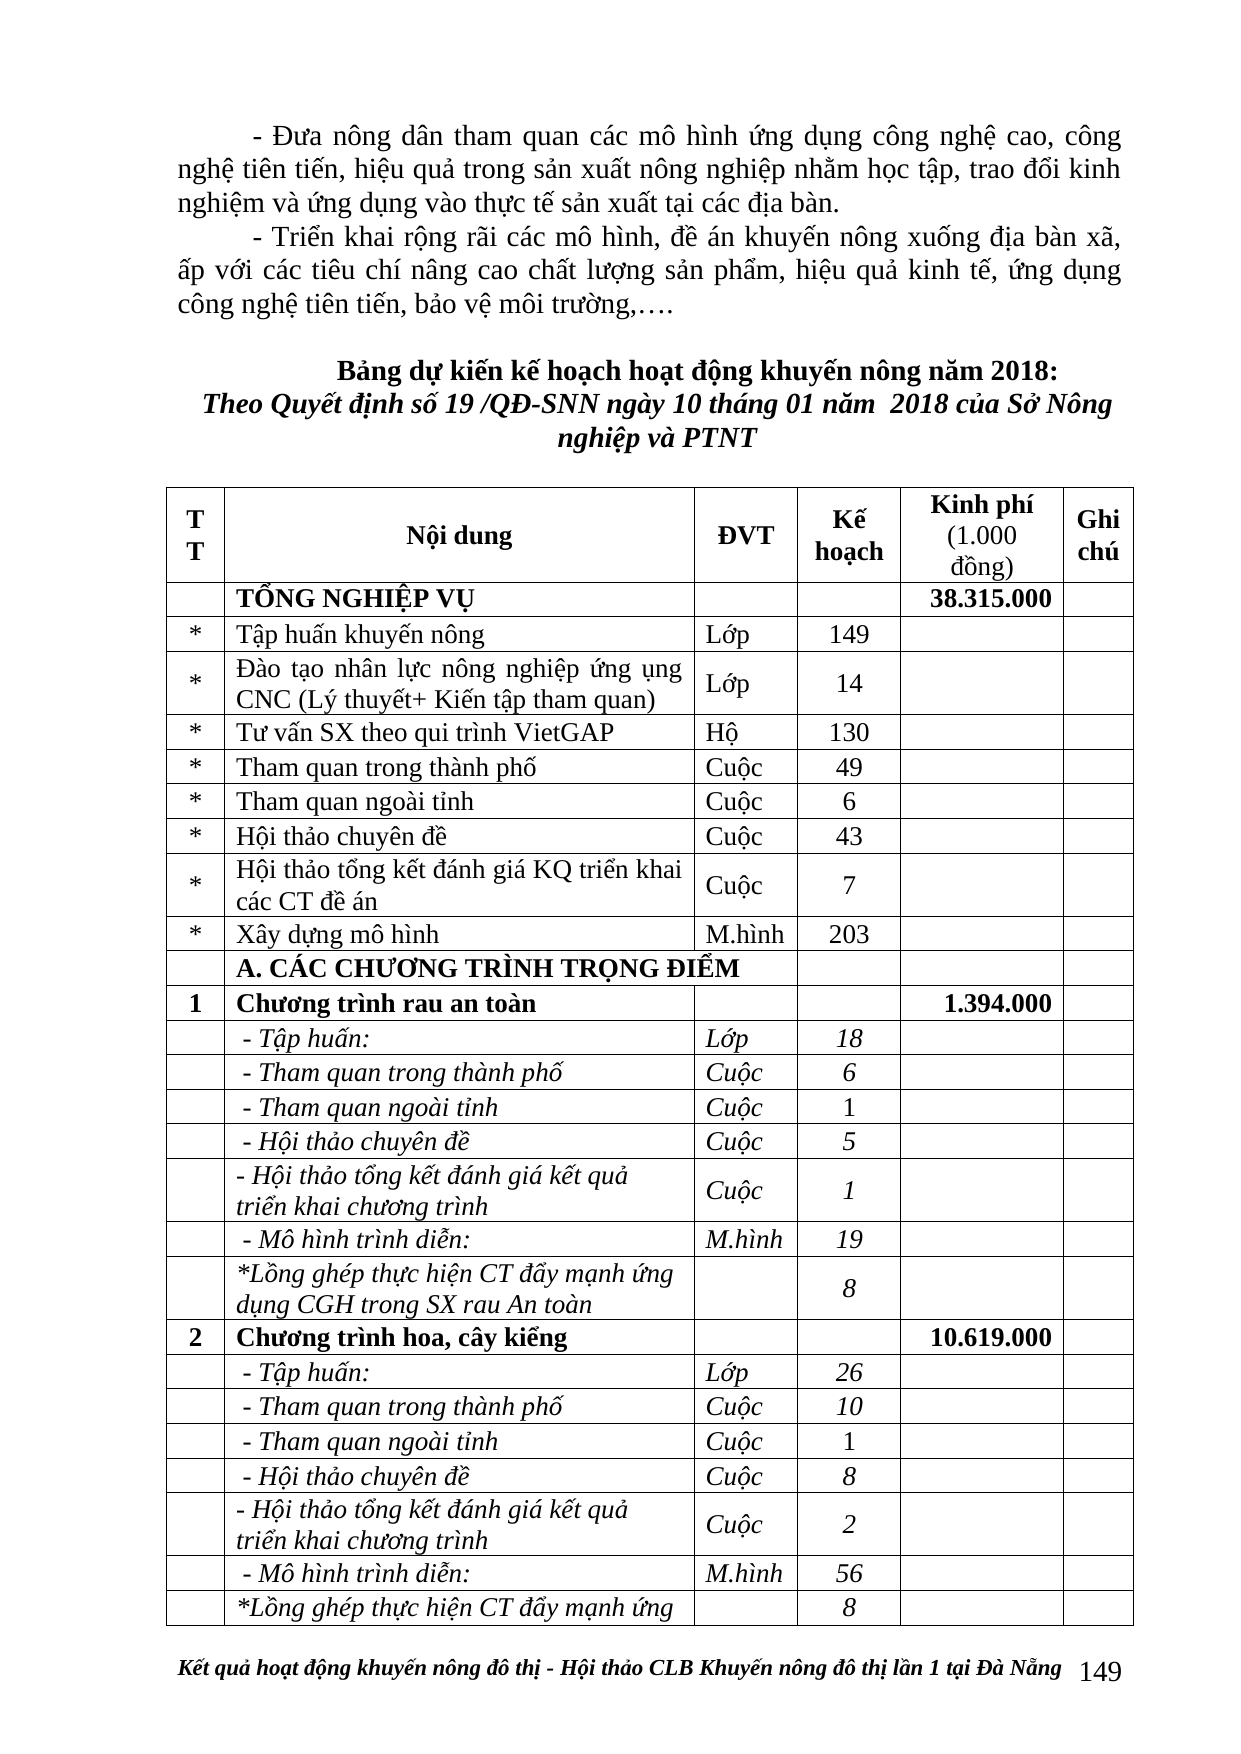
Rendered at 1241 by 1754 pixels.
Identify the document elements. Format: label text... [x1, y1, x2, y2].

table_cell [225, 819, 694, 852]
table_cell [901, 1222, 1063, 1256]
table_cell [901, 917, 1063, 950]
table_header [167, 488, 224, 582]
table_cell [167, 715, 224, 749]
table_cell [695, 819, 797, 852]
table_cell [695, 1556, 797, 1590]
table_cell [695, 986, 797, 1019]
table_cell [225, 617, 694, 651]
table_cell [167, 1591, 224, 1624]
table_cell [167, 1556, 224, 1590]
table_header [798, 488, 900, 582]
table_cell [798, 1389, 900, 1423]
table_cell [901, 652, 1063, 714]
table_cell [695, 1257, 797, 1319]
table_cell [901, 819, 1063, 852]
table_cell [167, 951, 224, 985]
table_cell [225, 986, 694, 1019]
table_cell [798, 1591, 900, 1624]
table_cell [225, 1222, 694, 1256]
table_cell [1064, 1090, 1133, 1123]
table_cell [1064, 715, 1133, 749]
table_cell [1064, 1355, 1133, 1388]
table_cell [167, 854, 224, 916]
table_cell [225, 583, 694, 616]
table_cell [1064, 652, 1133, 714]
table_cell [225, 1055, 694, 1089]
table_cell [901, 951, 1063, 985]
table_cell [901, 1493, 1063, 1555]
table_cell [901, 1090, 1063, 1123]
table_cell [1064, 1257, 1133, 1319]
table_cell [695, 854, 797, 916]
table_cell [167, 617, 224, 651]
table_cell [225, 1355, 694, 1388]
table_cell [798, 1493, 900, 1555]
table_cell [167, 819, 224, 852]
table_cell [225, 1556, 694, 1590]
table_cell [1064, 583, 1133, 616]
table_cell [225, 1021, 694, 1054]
list Bảng dự kiến kế hoạch hoạt động khuyến nông năm 2018: [274, 353, 1122, 386]
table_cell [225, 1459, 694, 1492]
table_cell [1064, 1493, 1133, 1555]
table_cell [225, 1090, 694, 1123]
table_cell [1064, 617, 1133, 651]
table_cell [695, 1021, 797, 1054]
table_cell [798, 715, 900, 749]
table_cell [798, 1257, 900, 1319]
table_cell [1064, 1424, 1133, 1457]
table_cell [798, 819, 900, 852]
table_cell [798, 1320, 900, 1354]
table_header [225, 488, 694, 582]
text Theo Quyết định số 19 /QĐ-SNN ngày 10 tháng 01 năm 2018 của Sở Nông nghiệp và PTNT [192, 386, 1122, 453]
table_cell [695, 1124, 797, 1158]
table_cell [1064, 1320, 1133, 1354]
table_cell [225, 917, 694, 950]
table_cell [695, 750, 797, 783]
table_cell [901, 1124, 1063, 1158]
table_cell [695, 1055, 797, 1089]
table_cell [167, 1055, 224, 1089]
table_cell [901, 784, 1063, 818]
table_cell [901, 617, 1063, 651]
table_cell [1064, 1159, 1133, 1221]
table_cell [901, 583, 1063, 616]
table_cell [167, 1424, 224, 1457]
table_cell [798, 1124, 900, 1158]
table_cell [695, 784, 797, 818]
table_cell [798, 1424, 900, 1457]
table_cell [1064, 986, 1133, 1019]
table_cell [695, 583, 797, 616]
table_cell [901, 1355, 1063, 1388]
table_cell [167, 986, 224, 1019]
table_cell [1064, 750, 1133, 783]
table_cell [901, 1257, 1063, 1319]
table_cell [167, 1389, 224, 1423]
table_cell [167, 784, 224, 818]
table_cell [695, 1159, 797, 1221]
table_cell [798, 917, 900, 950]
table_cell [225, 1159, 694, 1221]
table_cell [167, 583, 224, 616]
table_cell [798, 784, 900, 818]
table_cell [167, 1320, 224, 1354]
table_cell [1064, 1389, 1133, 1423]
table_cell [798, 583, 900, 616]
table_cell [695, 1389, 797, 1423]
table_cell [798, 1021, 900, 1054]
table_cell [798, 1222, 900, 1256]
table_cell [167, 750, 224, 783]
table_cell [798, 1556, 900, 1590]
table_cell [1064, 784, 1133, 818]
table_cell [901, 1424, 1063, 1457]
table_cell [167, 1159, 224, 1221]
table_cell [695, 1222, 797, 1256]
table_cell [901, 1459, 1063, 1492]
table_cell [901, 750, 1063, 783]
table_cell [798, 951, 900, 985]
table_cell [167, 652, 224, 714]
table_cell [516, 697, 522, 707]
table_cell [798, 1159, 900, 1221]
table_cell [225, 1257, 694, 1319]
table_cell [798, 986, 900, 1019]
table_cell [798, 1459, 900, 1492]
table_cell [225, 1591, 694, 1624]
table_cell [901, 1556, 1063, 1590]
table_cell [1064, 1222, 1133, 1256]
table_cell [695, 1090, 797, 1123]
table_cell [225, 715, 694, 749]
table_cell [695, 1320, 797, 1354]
text - Triển khai rộng rãi các mô hình, đề án khuyến nông xuống địa bàn xã, ấp với các tiêu chí nâng cao chất lượng sản phẩm, hiệu quả kinh tế, ứng dụng công nghệ tiên tiến, bảo vệ môi trường,…. [177, 219, 1122, 319]
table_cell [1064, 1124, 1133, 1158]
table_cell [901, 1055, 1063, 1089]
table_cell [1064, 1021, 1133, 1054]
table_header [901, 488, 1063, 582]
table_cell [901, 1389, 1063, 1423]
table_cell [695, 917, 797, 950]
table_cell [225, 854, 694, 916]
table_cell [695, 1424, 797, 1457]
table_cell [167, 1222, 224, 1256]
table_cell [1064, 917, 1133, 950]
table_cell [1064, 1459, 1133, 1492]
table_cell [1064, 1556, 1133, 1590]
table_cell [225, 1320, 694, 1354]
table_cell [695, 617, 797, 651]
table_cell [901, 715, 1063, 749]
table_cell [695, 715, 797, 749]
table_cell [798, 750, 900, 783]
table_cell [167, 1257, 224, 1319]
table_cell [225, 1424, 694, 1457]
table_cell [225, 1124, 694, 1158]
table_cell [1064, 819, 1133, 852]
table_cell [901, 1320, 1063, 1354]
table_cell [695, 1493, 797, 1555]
text - Đưa nông dân tham quan các mô hình ứng dụng công nghệ cao, công nghệ tiên tiến, hiệu quả trong sản xuất nông nghiệp nhằm học tập, trao đổi kinh nghiệm và ứng dụng vào thực tế sản xuất tại các địa bàn. [177, 118, 1122, 219]
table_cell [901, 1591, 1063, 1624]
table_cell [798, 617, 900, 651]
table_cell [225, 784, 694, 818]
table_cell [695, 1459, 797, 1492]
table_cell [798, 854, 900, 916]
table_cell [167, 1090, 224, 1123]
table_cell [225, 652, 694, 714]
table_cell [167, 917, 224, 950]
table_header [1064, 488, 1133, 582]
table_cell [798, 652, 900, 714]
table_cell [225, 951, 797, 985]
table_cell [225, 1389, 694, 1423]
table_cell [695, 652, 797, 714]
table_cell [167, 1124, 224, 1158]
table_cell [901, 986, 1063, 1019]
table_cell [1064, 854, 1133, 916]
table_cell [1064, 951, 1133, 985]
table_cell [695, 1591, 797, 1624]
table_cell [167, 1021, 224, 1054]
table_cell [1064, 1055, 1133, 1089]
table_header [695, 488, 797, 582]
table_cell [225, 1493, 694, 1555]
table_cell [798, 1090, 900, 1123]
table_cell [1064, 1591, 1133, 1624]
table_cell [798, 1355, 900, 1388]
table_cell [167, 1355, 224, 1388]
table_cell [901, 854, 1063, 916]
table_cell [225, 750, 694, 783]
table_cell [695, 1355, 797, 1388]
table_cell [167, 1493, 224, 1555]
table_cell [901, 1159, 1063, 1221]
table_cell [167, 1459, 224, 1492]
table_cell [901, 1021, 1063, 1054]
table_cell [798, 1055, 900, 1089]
